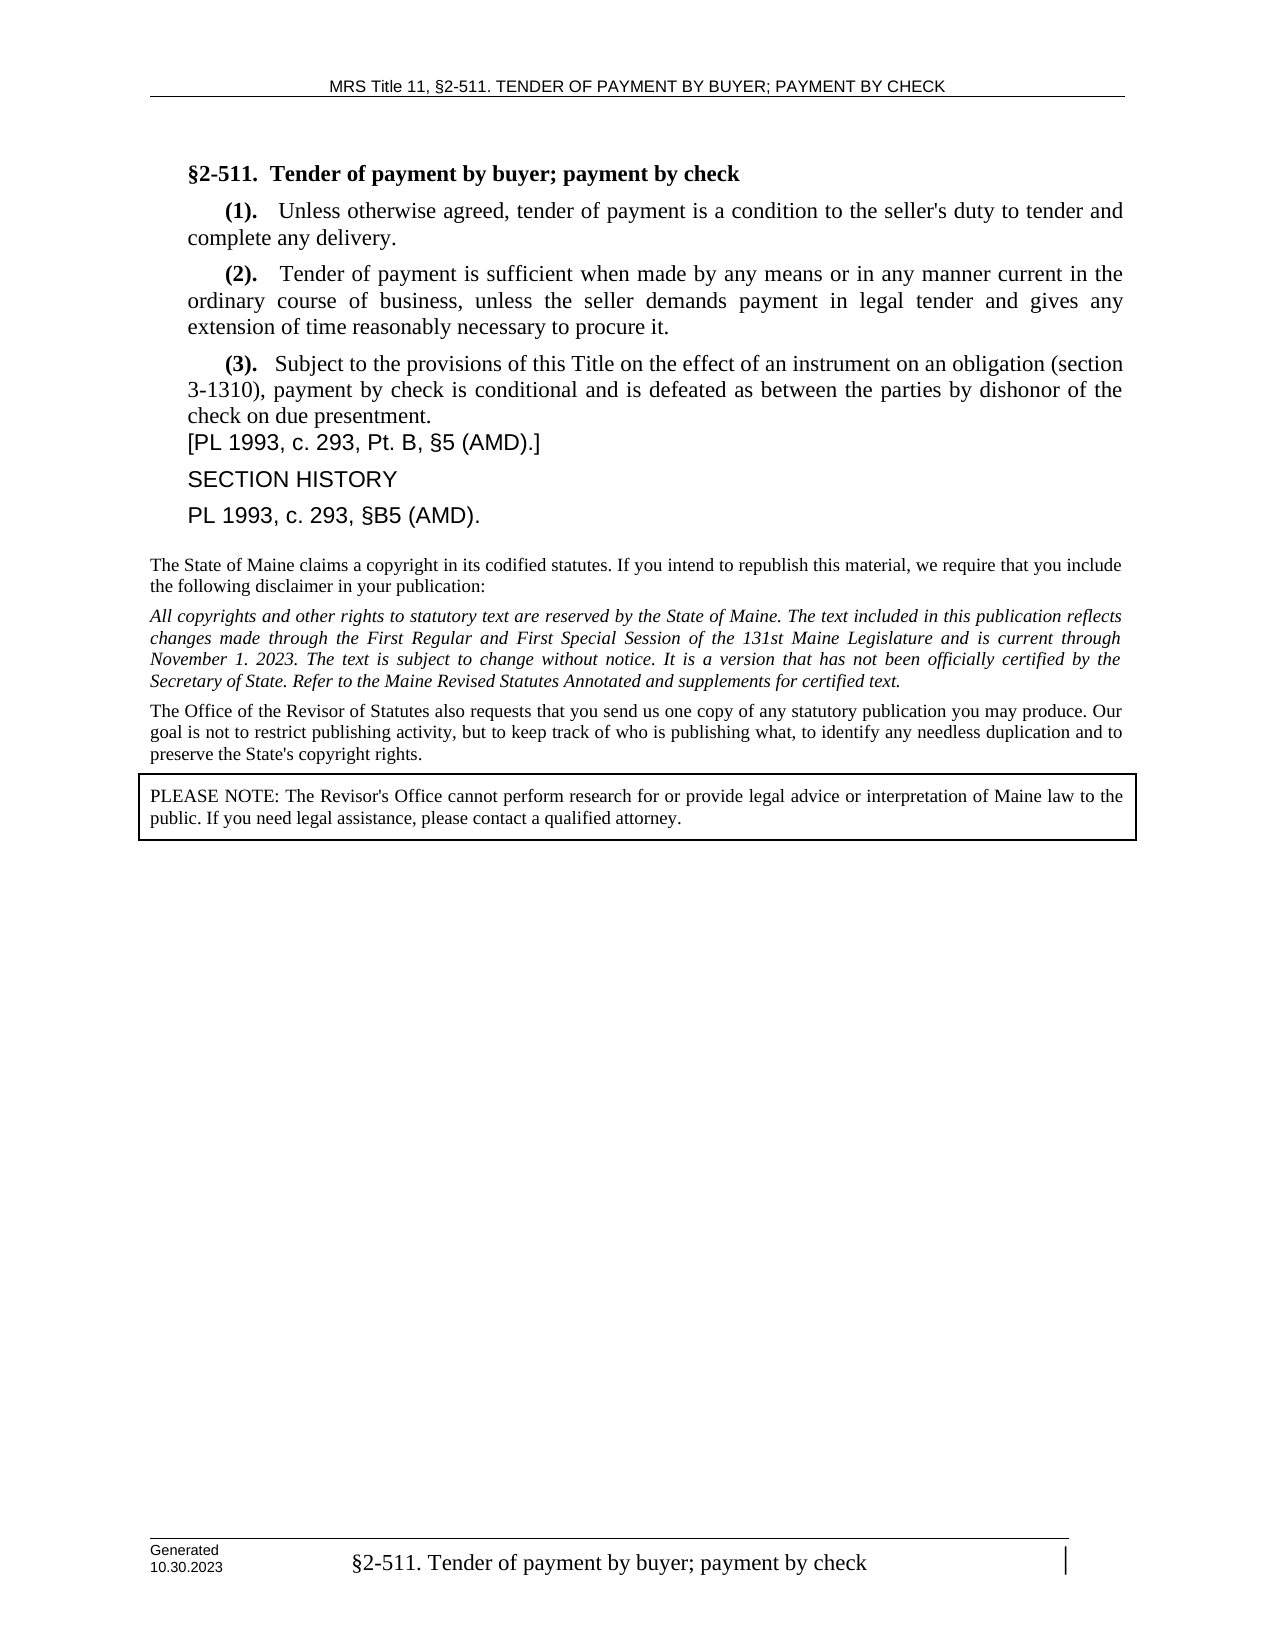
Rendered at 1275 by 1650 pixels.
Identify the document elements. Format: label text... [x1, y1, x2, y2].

text All copyrights and other rights to statutory text are reserved by the State of Maine. The text included in this publication reflects changes made through the First Regular and First Special Session of the 131st Maine Legislature and is current through November 1. 2023 . The text is subject to change without notice. It is a version that has not been officially certified by the Secretary of State. Refer to the Maine Revised Statutes Annotated and supplements for certified text. [150, 605, 1125, 691]
text The Office of the Revisor of Statutes also requests that you send us one copy of any statutory publication you may produce. Our goal is not to restrict publishing activity, but to keep track of who is publishing what, to identify any needless duplication and to preserve the State's copyright rights. [150, 700, 1125, 764]
text The State of Maine claims a copyright in its codified statutes. If you intend to republish this material, we require that you include the following disclaimer in your publication: [150, 554, 1125, 597]
text [PL 1993, c. 293, Pt. B, §5 (AMD).] [187, 429, 1125, 455]
text (2). Tender of payment is sufficient when made by any means or in any manner current in the ordinary course of business, unless the seller demands payment in legal tender and gives any extension of time reasonably necessary to procure it. [187, 260, 1125, 339]
text (3). Subject to the provisions of this Title on the effect of an instrument on an obligation (section 3‑1310), payment by check is conditional and is defeated as between the parties by dishonor of the check on due presentment. [187, 350, 1125, 429]
text PLEASE NOTE: The Revisor's Office cannot perform research for or provide legal advice or interpretation of Maine law to the public. If you need legal assistance, please contact a qualified attorney. [140, 775, 1135, 839]
text SECTION HISTORY [187, 466, 1125, 492]
text PL 1993, c. 293, §B5 (AMD). [187, 502, 1125, 529]
text (1). Unless otherwise agreed, tender of payment is a condition to the seller's duty to tender and complete any delivery. [187, 197, 1125, 250]
text §2-511. Tender of payment by buyer; payment by check [187, 160, 1125, 187]
